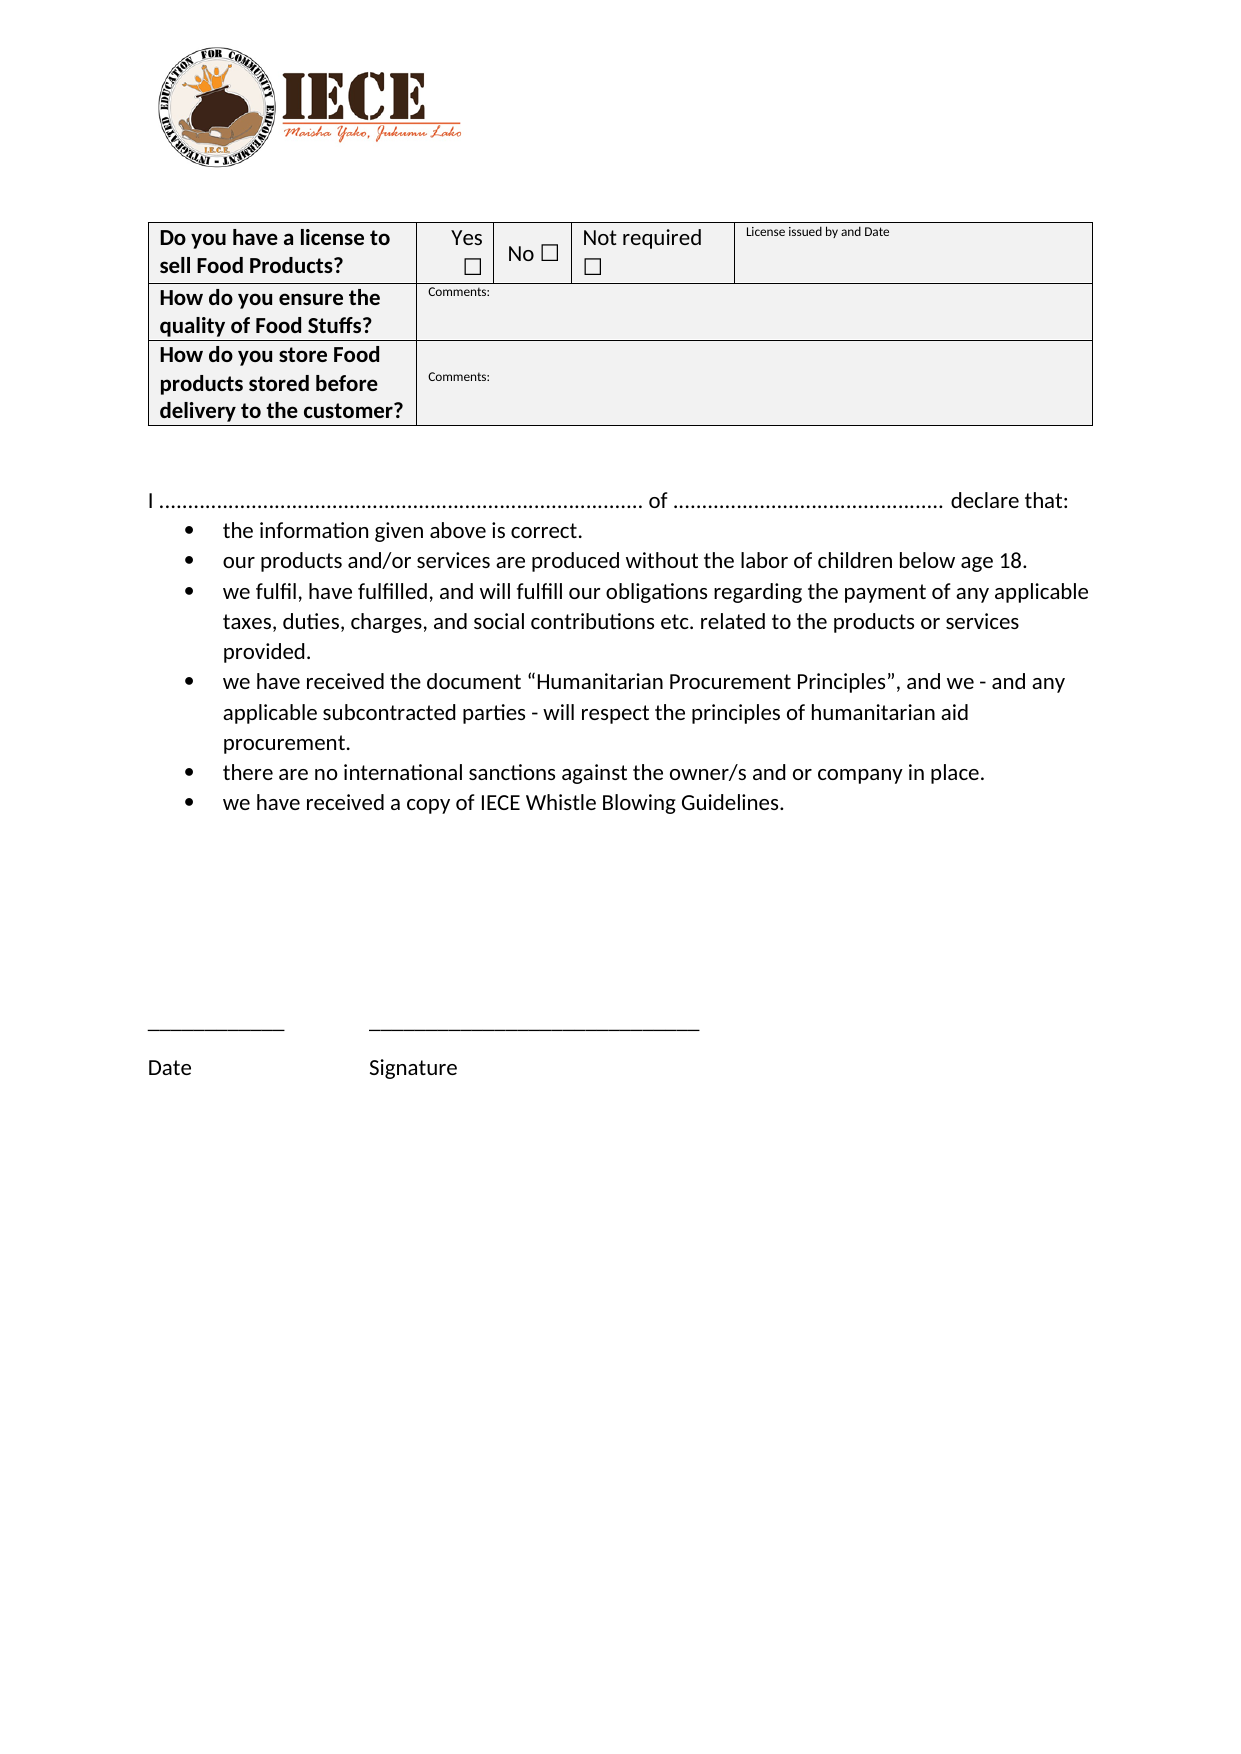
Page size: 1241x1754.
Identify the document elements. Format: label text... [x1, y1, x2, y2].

text ____________ _____________________________ [148, 1006, 1093, 1034]
table_header Not required [572, 223, 734, 282]
table_cell How do you store Food products stored before delivery to the customer? [149, 341, 416, 425]
list our products and/or services are produced without the labor of children below age 18. [185, 547, 1093, 574]
table_cell Comments: [417, 341, 1092, 425]
text Date Signature [148, 1053, 1093, 1081]
table_header No [494, 223, 571, 282]
table_cell Comments: [417, 284, 1092, 339]
table_header Yes [417, 223, 493, 282]
list we have received the document “Humanitarian Procurement Principles”, and we - and any applicable subcontracted parties - will respect the principles of humanitarian aid procurement. [185, 667, 1093, 756]
list there are no international sanctions against the owner/s and or company in place. [185, 758, 1093, 786]
list we have received a copy of IECE Whistle Blowing Guidelines. [185, 788, 1093, 816]
list the information given above is correct. [185, 516, 1093, 544]
list we fulfil, have fulfilled, and will fulfill our obligations regarding the payment of any applicable taxes, duties, charges, and social contributions etc. related to the products or services provided. [185, 577, 1093, 665]
table_header Do you have a license to sell Food Products? [149, 223, 416, 282]
table_cell How do you ensure the quality of Food Stuffs? [149, 284, 416, 339]
table_header License issued by and Date [735, 223, 1092, 282]
text I .................................................................................... of ............................................... declare that: [148, 486, 1093, 514]
picture [152, 44, 467, 170]
